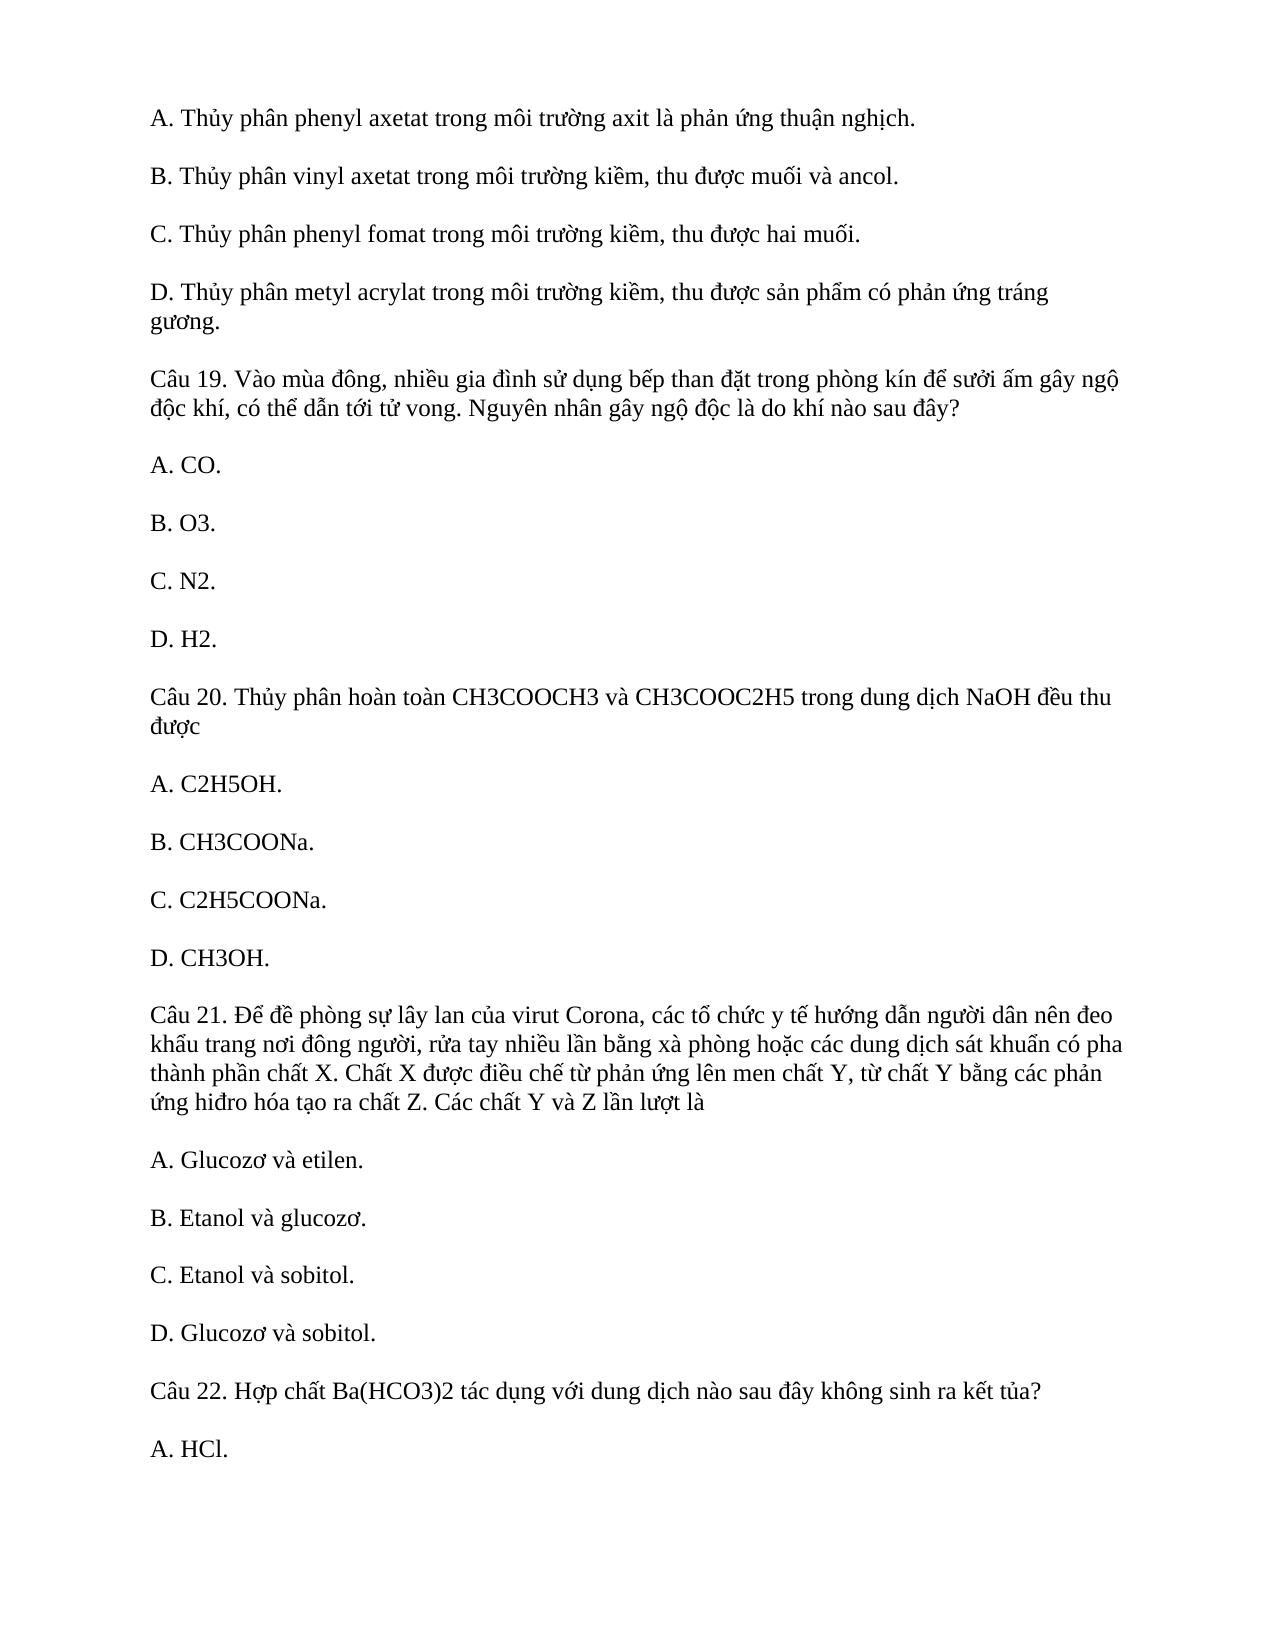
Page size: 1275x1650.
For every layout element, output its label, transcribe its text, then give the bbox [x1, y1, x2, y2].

text D. CH3OH. [150, 943, 1125, 971]
text C. Etanol và sobitol. [150, 1261, 1125, 1289]
text B. Etanol và glucozơ. [150, 1203, 1125, 1231]
text Câu 22. Hợp chất Ba(HCO3)2 tác dụng với dung dịch nào sau đây không sinh ra kết tủa? [150, 1376, 1125, 1405]
text A. HCl. [150, 1434, 1125, 1463]
text A. Glucozơ và etilen. [150, 1145, 1125, 1173]
text A. CO. [150, 451, 1125, 479]
text B. Thủy phân vinyl axetat trong môi trường kiềm, thu được muối và ancol. [150, 161, 1125, 190]
text B. CH3COONa. [150, 827, 1125, 856]
text A. Thủy phân phenyl axetat trong môi trường axit là phản ứng thuận nghịch. [150, 103, 1125, 132]
text C. C2H5COONa. [150, 885, 1125, 913]
text D. Thủy phân metyl acrylat trong môi trường kiềm, thu được sản phẩm có phản ứng tráng gương. [150, 277, 1125, 335]
text D. Glucozơ và sobitol. [150, 1318, 1125, 1347]
text C. Thủy phân phenyl fomat trong môi trường kiềm, thu được hai muối. [150, 219, 1125, 248]
text D. H2. [150, 624, 1125, 653]
text Câu 21. Để đề phòng sự lây lan của virut Corona, các tổ chức y tế hướng dẫn người dân nên đeo khẩu trang nơi đông người, rửa tay nhiều lần bằng xà phòng hoặc các dung dịch sát khuẩn có pha thành phần chất X. Chất X được điều chế từ phản ứng lên men chất Y, từ chất Y bằng các phản ứng hiđro hóa tạo ra chất Z. Các chất Y và Z lần lượt là [150, 1001, 1125, 1116]
text Câu 19. Vào mùa đông, nhiều gia đình sử dụng bếp than đặt trong phòng kín để sưởi ấm gây ngộ độc khí, có thể dẫn tới tử vong. Nguyên nhân gây ngộ độc là do khí nào sau đây? [150, 364, 1125, 421]
text B. O3. [150, 508, 1125, 537]
text Câu 20. Thủy phân hoàn toàn CH3COOCH3 và CH3COOC2H5 trong dung dịch NaOH đều thu được [150, 682, 1125, 740]
text A. C2H5OH. [150, 769, 1125, 798]
text C. N2. [150, 566, 1125, 595]
